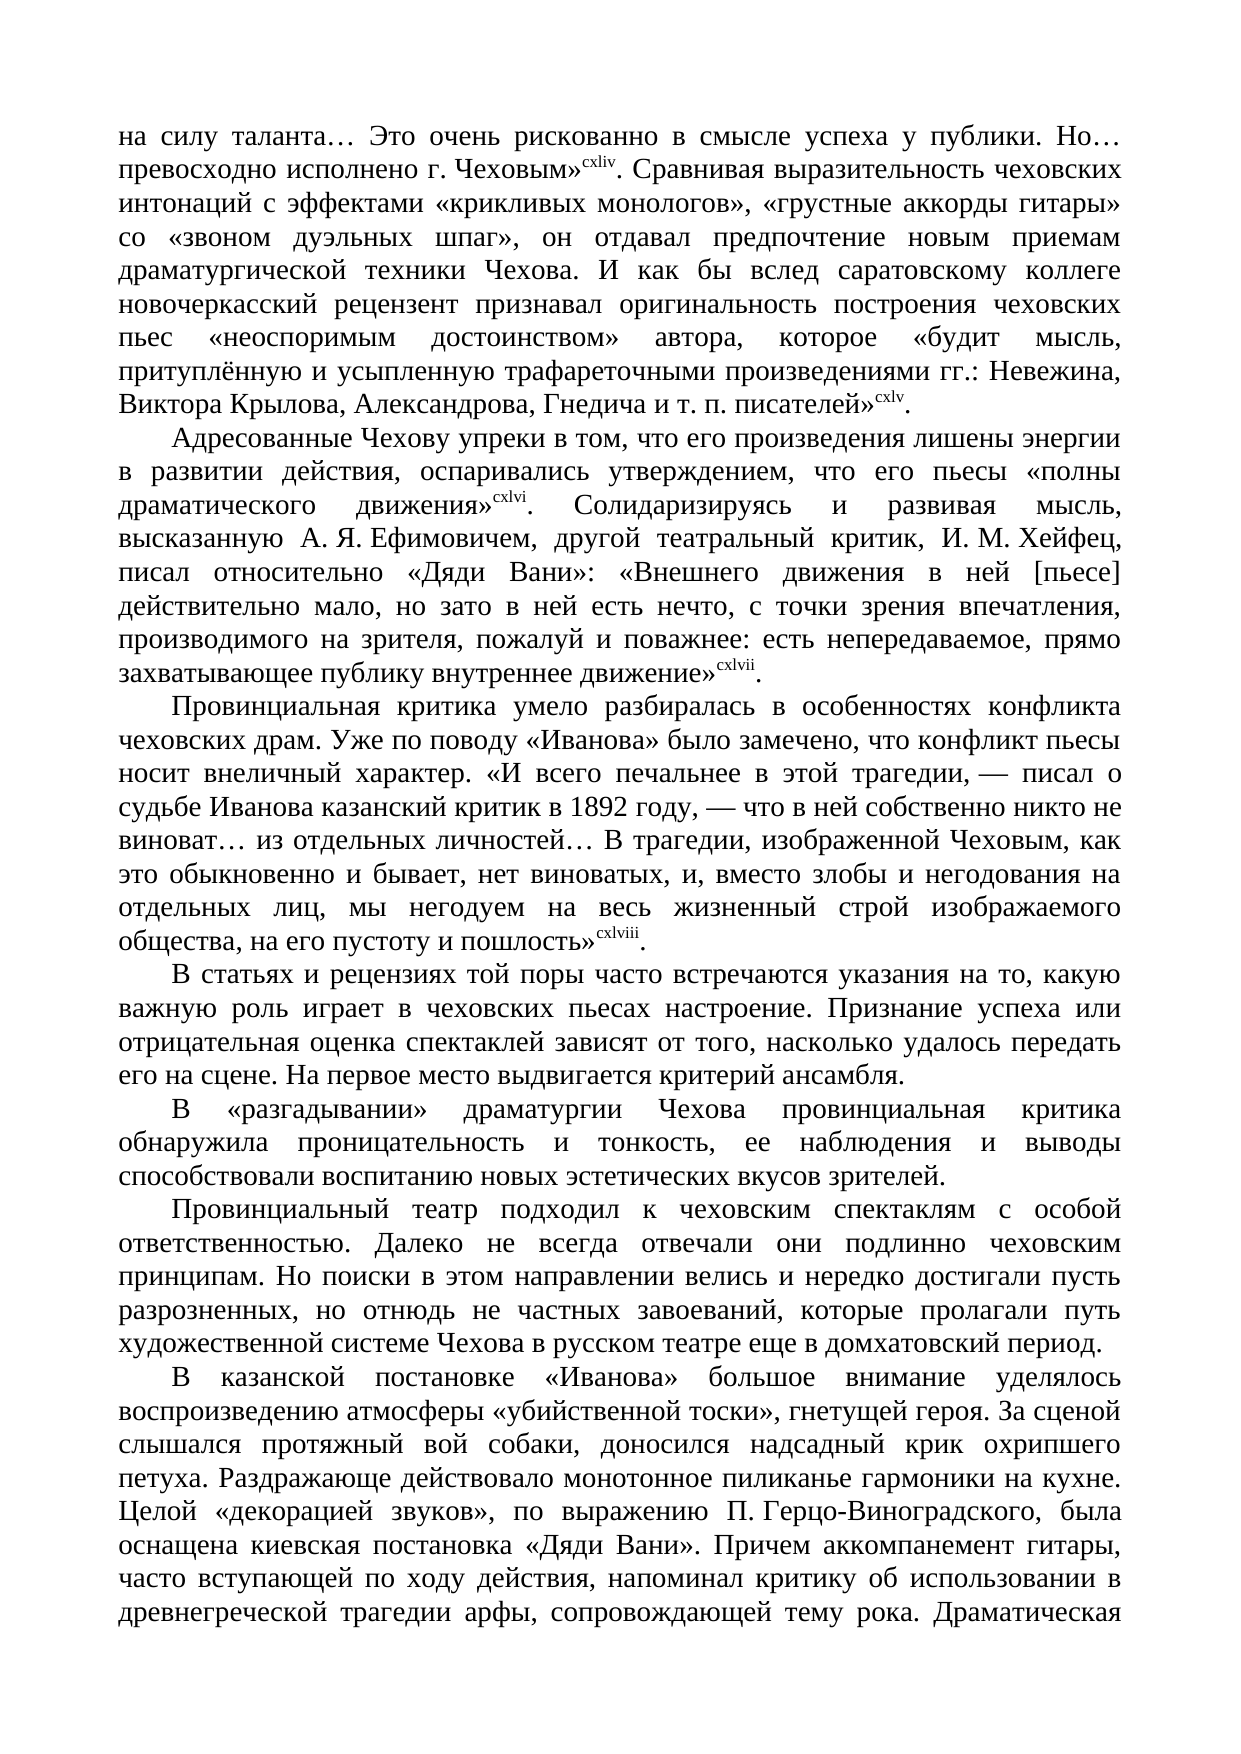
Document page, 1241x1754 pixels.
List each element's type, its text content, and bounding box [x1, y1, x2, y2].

text Адресованные Чехову упреки в том, что его произведения лишены энергии в развитии действия, оспаривались утверждением, что его пьесы «полны драматического движения». Солидаризируясь и {92} развивая мысль, высказанную А. Я. Ефимовичем, другой театральный критик, И. М. Хейфец, писал относительно «Дяди Вани»: «Внешнего движения в ней [пьесе] действительно мало, но зато в ней есть нечто, с точки зрения впечатления, производимого на зрителя, пожалуй и поважнее: есть непередаваемое, прямо захватывающее публику внутреннее движение». [118, 420, 1122, 688]
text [118, 118, 1122, 420]
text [118, 1359, 1122, 1627]
text В «разгадывании» драматургии Чехова провинциальная критика обнаружила проницательность и тонкость, ее наблюдения и выводы способствовали воспитанию новых эстетических вкусов зрителей. [118, 1091, 1122, 1191]
text В статьях и рецензиях той поры часто встречаются указания на то, какую важную роль играет в чеховских пьесах настроение. Признание успеха или отрицательная оценка спектаклей зависят от того, насколько удалось передать его на сцене. На первое место выдвигается критерий ансамбля. [118, 957, 1122, 1091]
text Провинциальная критика умело разбиралась в особенностях конфликта чеховских драм. Уже по поводу «Иванова» было замечено, что конфликт пьесы носит внеличный характер. «И всего печальнее в этой трагедии, — писал о судьбе Иванова казанский критик в 1892 году, — что в ней собственно никто не виноват… из отдельных личностей… В трагедии, изображенной Чеховым, как это обыкновенно и бывает, нет виноватых, и, вместо злобы и негодования на отдельных лиц, мы негодуем на весь жизненный строй изображаемого общества, на его пустоту и пошлость». [118, 688, 1122, 957]
text Провинциальный театр подходил к чеховским спектаклям с особой ответственностью. Далеко не всегда отвечали они подлинно чеховским принципам. Но поиски в этом направлении велись и нередко достигали пусть разрозненных, но отнюдь не частных завоеваний, которые пролагали путь художественной системе Чехова в русском театре еще в домхатовский период. [118, 1191, 1122, 1359]
